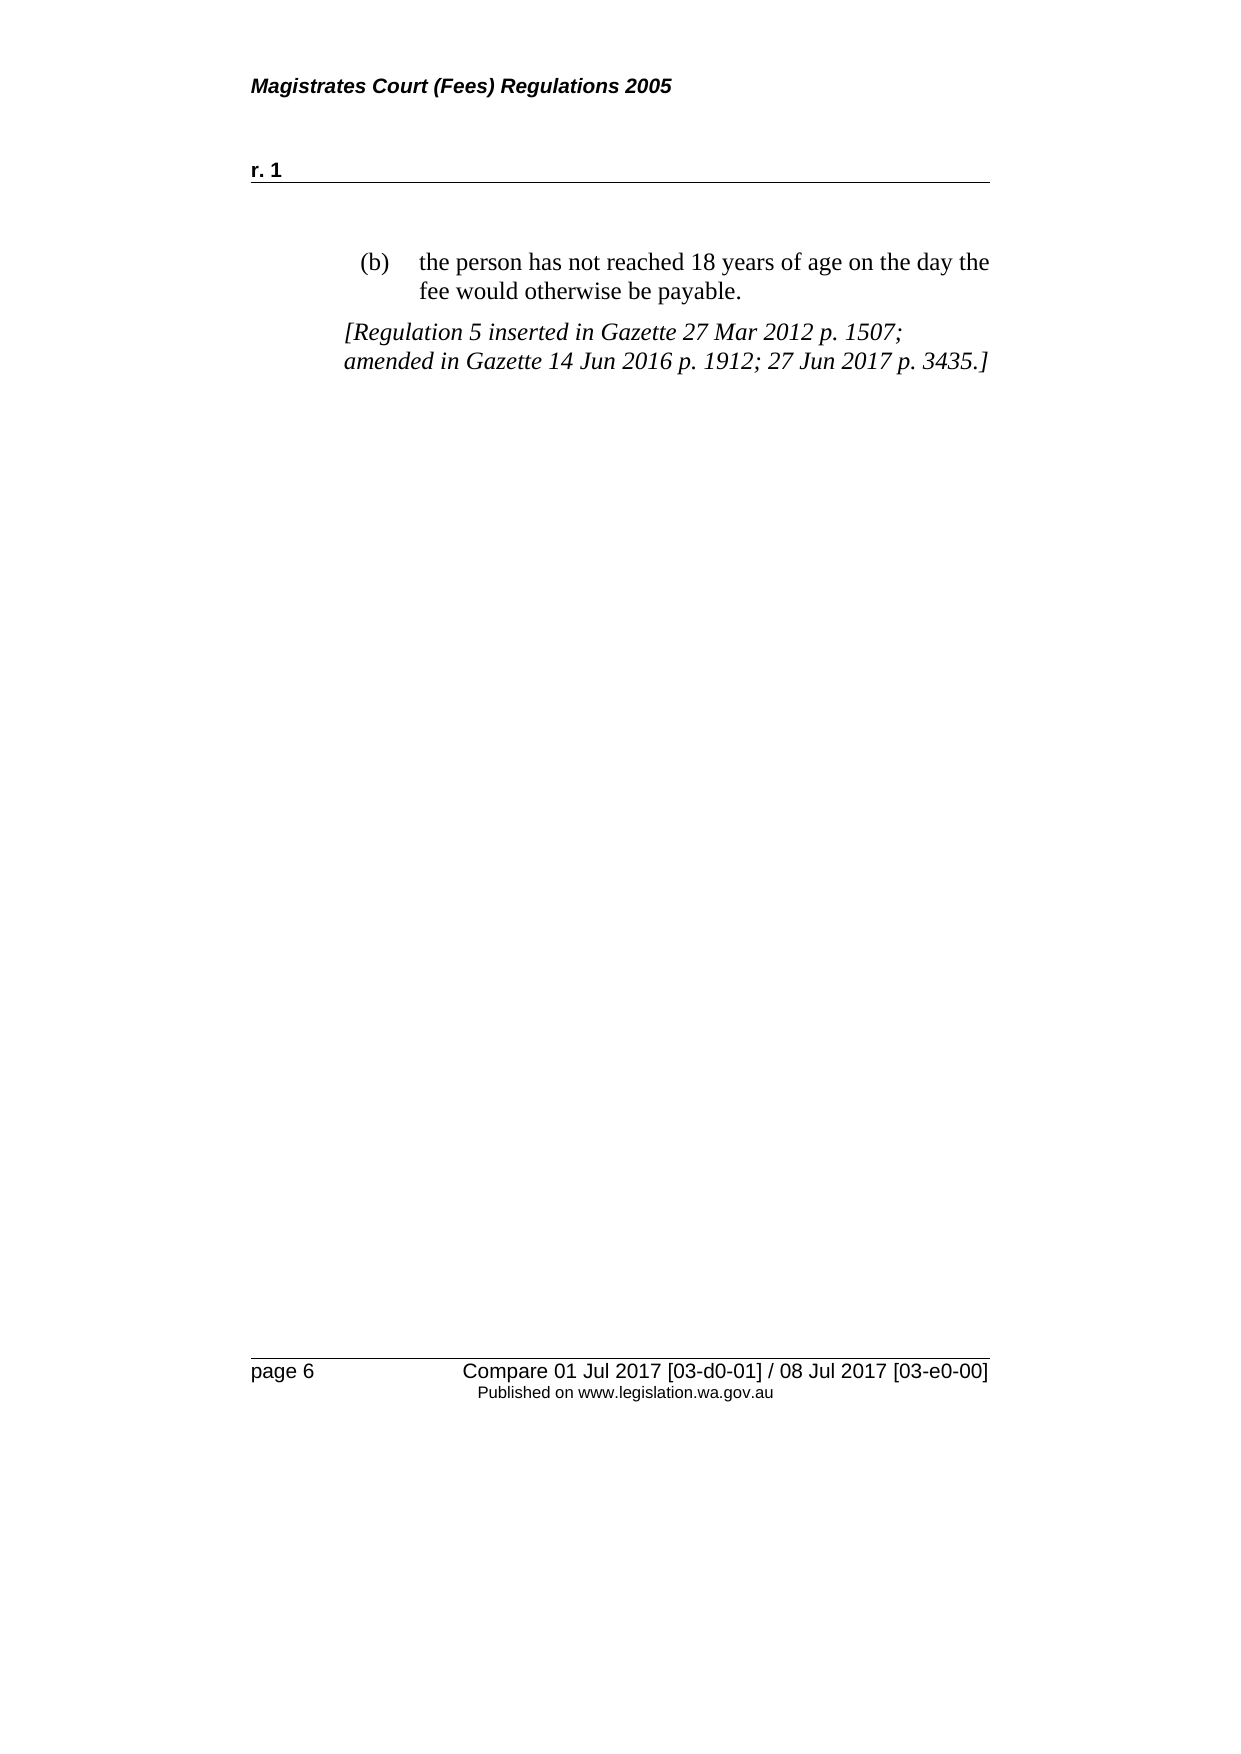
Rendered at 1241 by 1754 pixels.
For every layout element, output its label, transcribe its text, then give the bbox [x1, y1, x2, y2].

text [Regulation 5 inserted in Gazette 27 Mar 2012 p. 1507; amended in Gazette 14 Jun 2016 p. 1912; 27 Jun 2017 p. 3435.] [251, 317, 990, 375]
text (b) the person has not reached 18 years of age on the day the fee would otherwise be payable. [251, 247, 990, 305]
